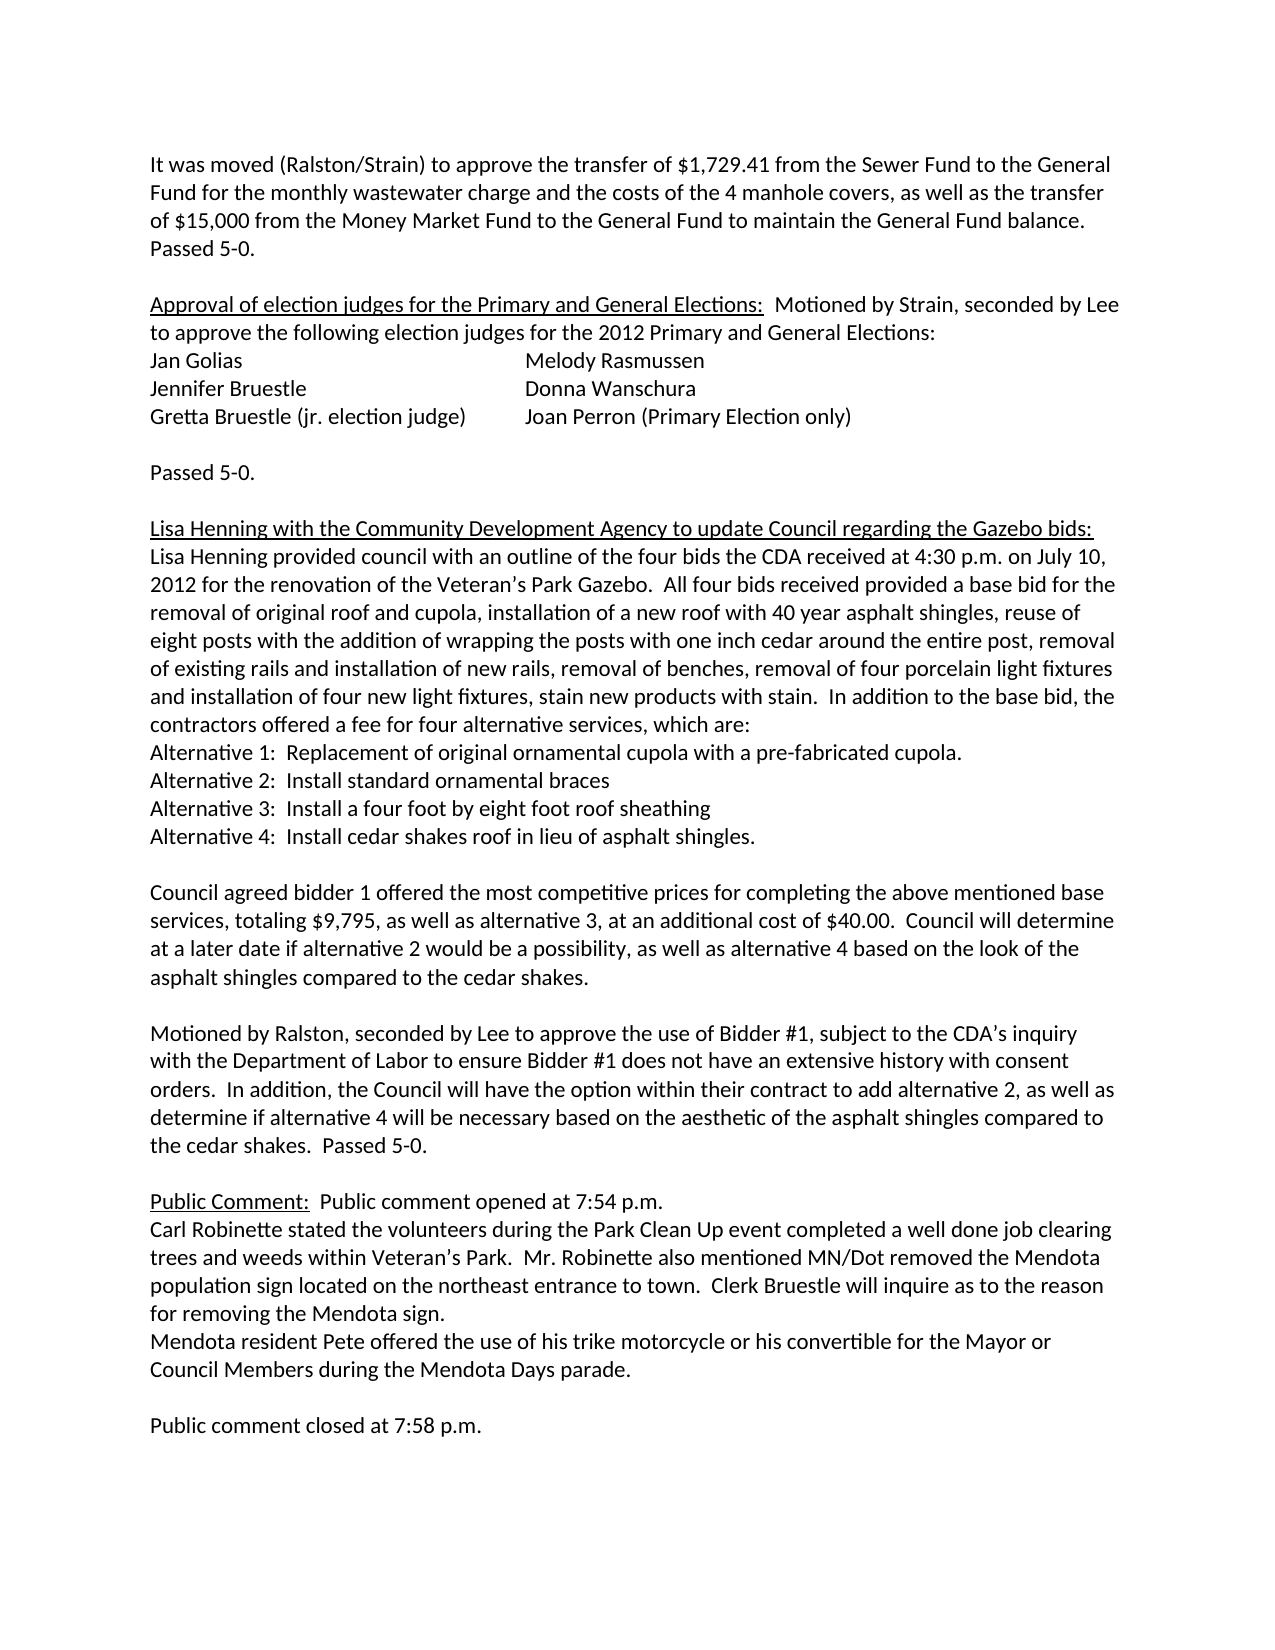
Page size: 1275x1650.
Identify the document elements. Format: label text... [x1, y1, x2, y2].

text Council agreed bidder 1 offered the most competitive prices for completing the above mentioned base services, totaling $9,795, as well as alternative 3, at an additional cost of $40.00. Council will determine at a later date if alternative 2 would be a possibility, as well as alternative 4 based on the look of the asphalt shingles compared to the cedar shakes. [150, 878, 1125, 991]
text Carl Robinette stated the volunteers during the Park Clean Up event completed a well done job clearing trees and weeds within Veteran’s Park. Mr. Robinette also mentioned MN/Dot removed the Mendota population sign located on the northeast entrance to town. Clerk Bruestle will inquire as to the reason for removing the Mendota sign. [150, 1215, 1125, 1327]
text Public comment closed at 7:58 p.m. [150, 1411, 1125, 1439]
text Approval of election judges for the Primary and General Elections: Motioned by Strain, seconded by Lee to approve the following election judges for the 2012 Primary and General Elections: [150, 290, 1125, 346]
text Passed 5-0. [150, 458, 1125, 486]
text Lisa Henning with the Community Development Agency to update Council regarding the Gazebo bids: [150, 514, 1125, 542]
text Alternative 2: Install standard ornamental braces [150, 766, 1125, 794]
text Mendota resident Pete offered the use of his trike motorcycle or his convertible for the Mayor or Council Members during the Mendota Days parade. [150, 1327, 1125, 1383]
text Motioned by Ralston, seconded by Lee to approve the use of Bidder #1, subject to the CDA’s inquiry with the Department of Labor to ensure Bidder #1 does not have an extensive history with consent orders. In addition, the Council will have the option within their contract to add alternative 2, as well as determine if alternative 4 will be necessary based on the aesthetic of the asphalt shingles compared to the cedar shakes. Passed 5-0. [150, 1019, 1125, 1159]
text It was moved (Ralston/Strain) to approve the transfer of $1,729.41 from the Sewer Fund to the General Fund for the monthly wastewater charge and the costs of the 4 manhole covers, as well as the transfer of $15,000 from the Money Market Fund to the General Fund to maintain the General Fund balance. Passed 5-0. [150, 150, 1125, 262]
text Lisa Henning provided council with an outline of the four bids the CDA received at 4:30 p.m. on July 10, 2012 for the renovation of the Veteran’s Park Gazebo. All four bids received provided a base bid for the removal of original roof and cupola, installation of a new roof with 40 year asphalt shingles, reuse of eight posts with the addition of wrapping the posts with one inch cedar around the entire post, removal of existing rails and installation of new rails, removal of benches, removal of four porcelain light fixtures and installation of four new light fixtures, stain new products with stain. In addition to the base bid, the contractors offered a fee for four alternative services, which are: [150, 542, 1125, 738]
text Alternative 3: Install a four foot by eight foot roof sheathing [150, 794, 1125, 822]
text Alternative 1: Replacement of original ornamental cupola with a pre-fabricated cupola. [150, 738, 1125, 766]
text Gretta Bruestle (jr. election judge) Joan Perron (Primary Election only) [150, 402, 1125, 430]
text Jennifer Bruestle Donna Wanschura [150, 374, 1125, 402]
text Jan Golias Melody Rasmussen [150, 346, 1125, 374]
text Public Comment: Public comment opened at 7:54 p.m. [150, 1187, 1125, 1215]
text Alternative 4: Install cedar shakes roof in lieu of asphalt shingles. [150, 822, 1125, 851]
